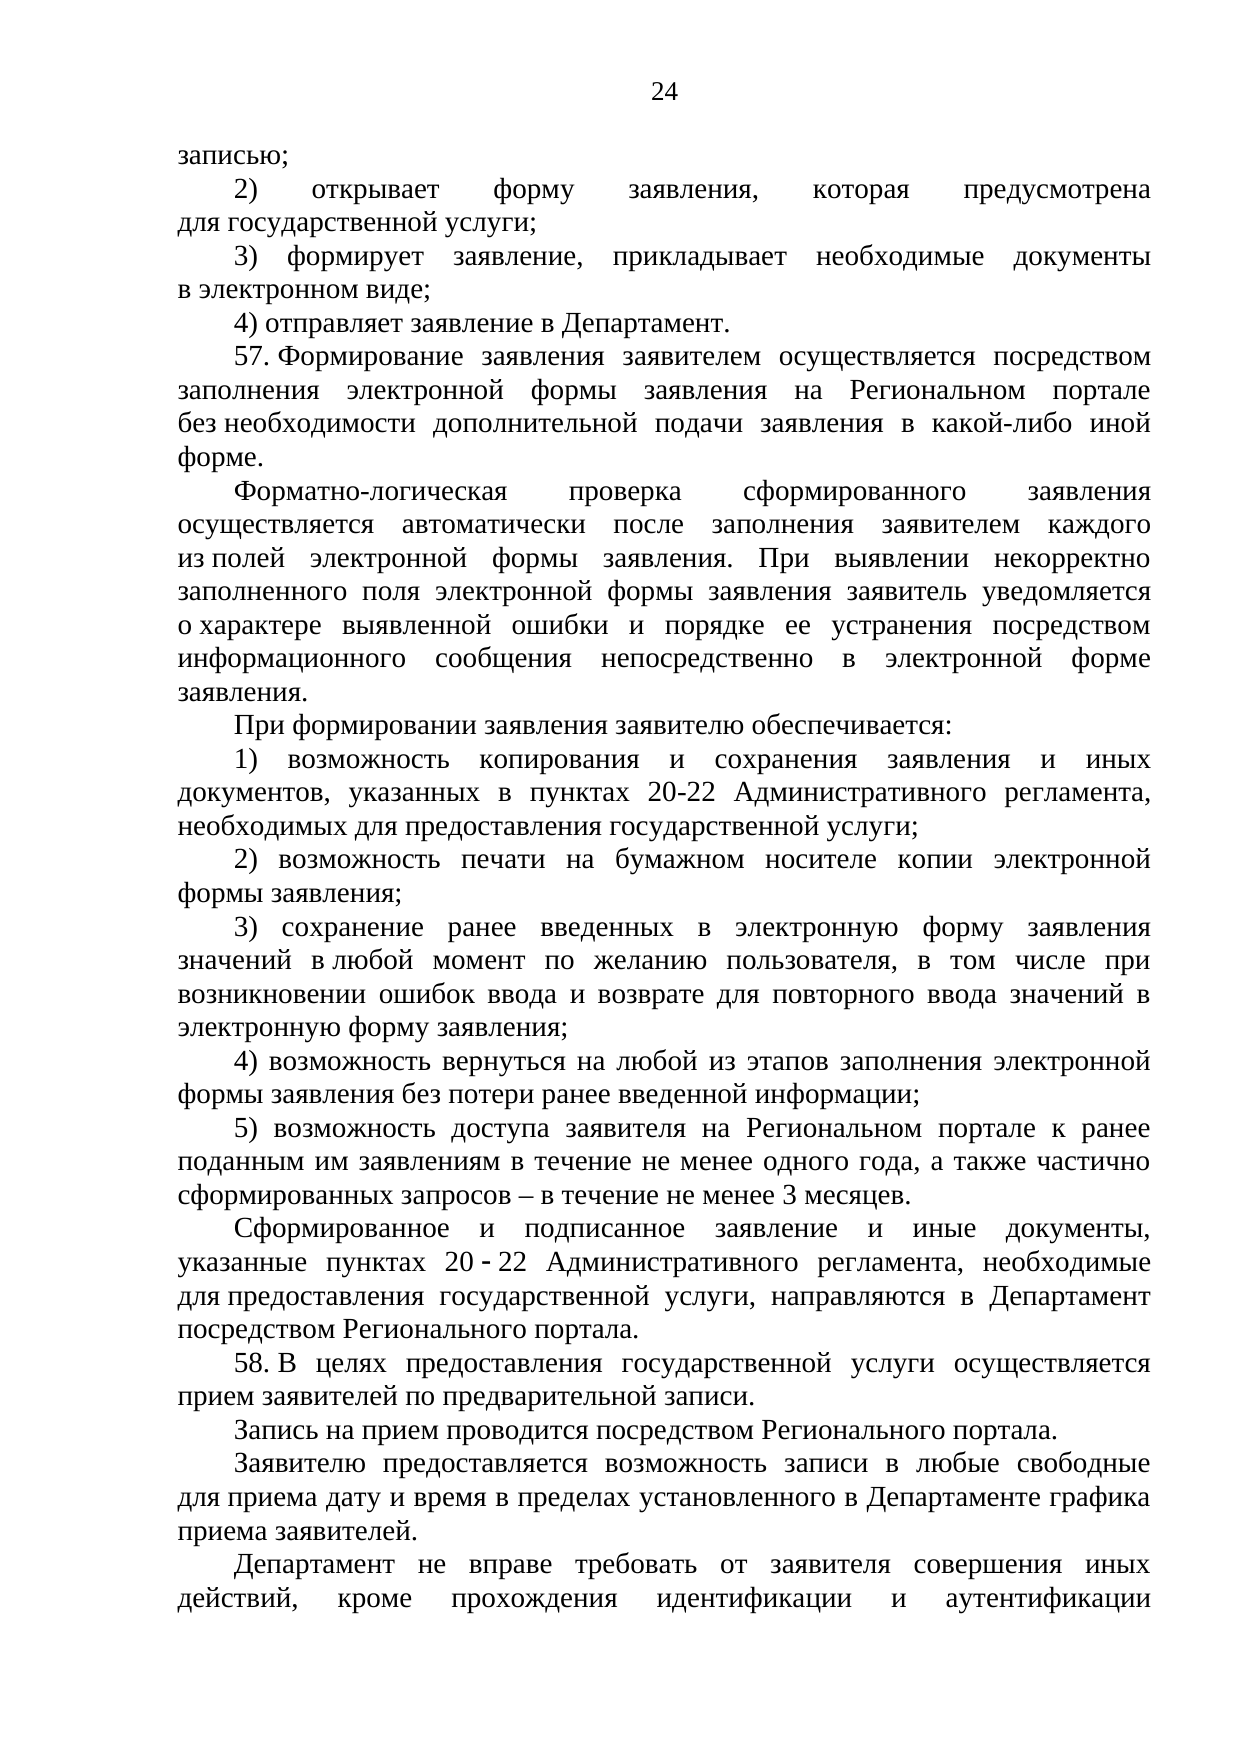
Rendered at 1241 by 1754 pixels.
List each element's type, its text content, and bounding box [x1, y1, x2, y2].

text 2) возможность печати на бумажном носителе копии электронной формы заявления; [177, 842, 1152, 909]
text 3) сохранение ранее введенных в электронную форму заявления значений в любой момент по желанию пользователя, в том числе при возникновении ошибок ввода и возврате для повторного ввода значений в электронную форму заявления; [177, 909, 1152, 1043]
text 5) возможность доступа заявителя на Региональном портале к ранее поданным им заявлениям в течение не менее одного года, а также частично сформированных запросов – в течение не менее 3 месяцев. [177, 1110, 1152, 1211]
text 3) формирует заявление, прикладывает необходимые документы в электронном виде; [177, 238, 1152, 305]
text 4) отправляет заявление в Департамент. [177, 305, 1152, 338]
text Форматно-логическая проверка сформированного заявления осуществляется автоматически после заполнения заявителем каждого из полей электронной формы заявления. При выявлении некорректно заполненного поля электронной формы заявления заявитель уведомляется о характере выявленной ошибки и порядке ее устранения посредством информационного сообщения непосредственно в электронной форме заявления. [177, 473, 1152, 707]
text 58. В целях предоставления государственной услуги осуществляется прием заявителей по предварительной записи. [177, 1345, 1152, 1412]
text 57. Формирование заявления заявителем осуществляется посредством заполнения электронной формы заявления на Региональном портале без необходимости дополнительной подачи заявления в какой-либо иной форме. [177, 338, 1152, 473]
text 1) возможность копирования и сохранения заявления и иных документов, указанных в пунктах 20-22 Административного регламента, необходимых для предоставления государственной услуги; [177, 741, 1152, 842]
text 2) открывает форму заявления, которая предусмотрена для государственной услуги; [177, 171, 1152, 238]
text 4) возможность вернуться на любой из этапов заполнения электронной формы заявления без потери ранее введенной информации; [177, 1043, 1152, 1110]
text Сформированное и подписанное заявление и иные документы, указанные пунктах 20 22 Административного регламента, необходимые для предоставления государственной услуги, направляются в Департамент посредством Регионального портала. [177, 1211, 1152, 1345]
text При формировании заявления заявителю обеспечивается: [177, 707, 1152, 741]
text Заявителю предоставляется возможность записи в любые свободные для приема дату и время в пределах установленного в Департаменте графика приема заявителей. [177, 1446, 1152, 1546]
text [177, 137, 1152, 171]
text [177, 1546, 1152, 1613]
text Запись на прием проводится посредством Регионального портала. [177, 1412, 1152, 1446]
